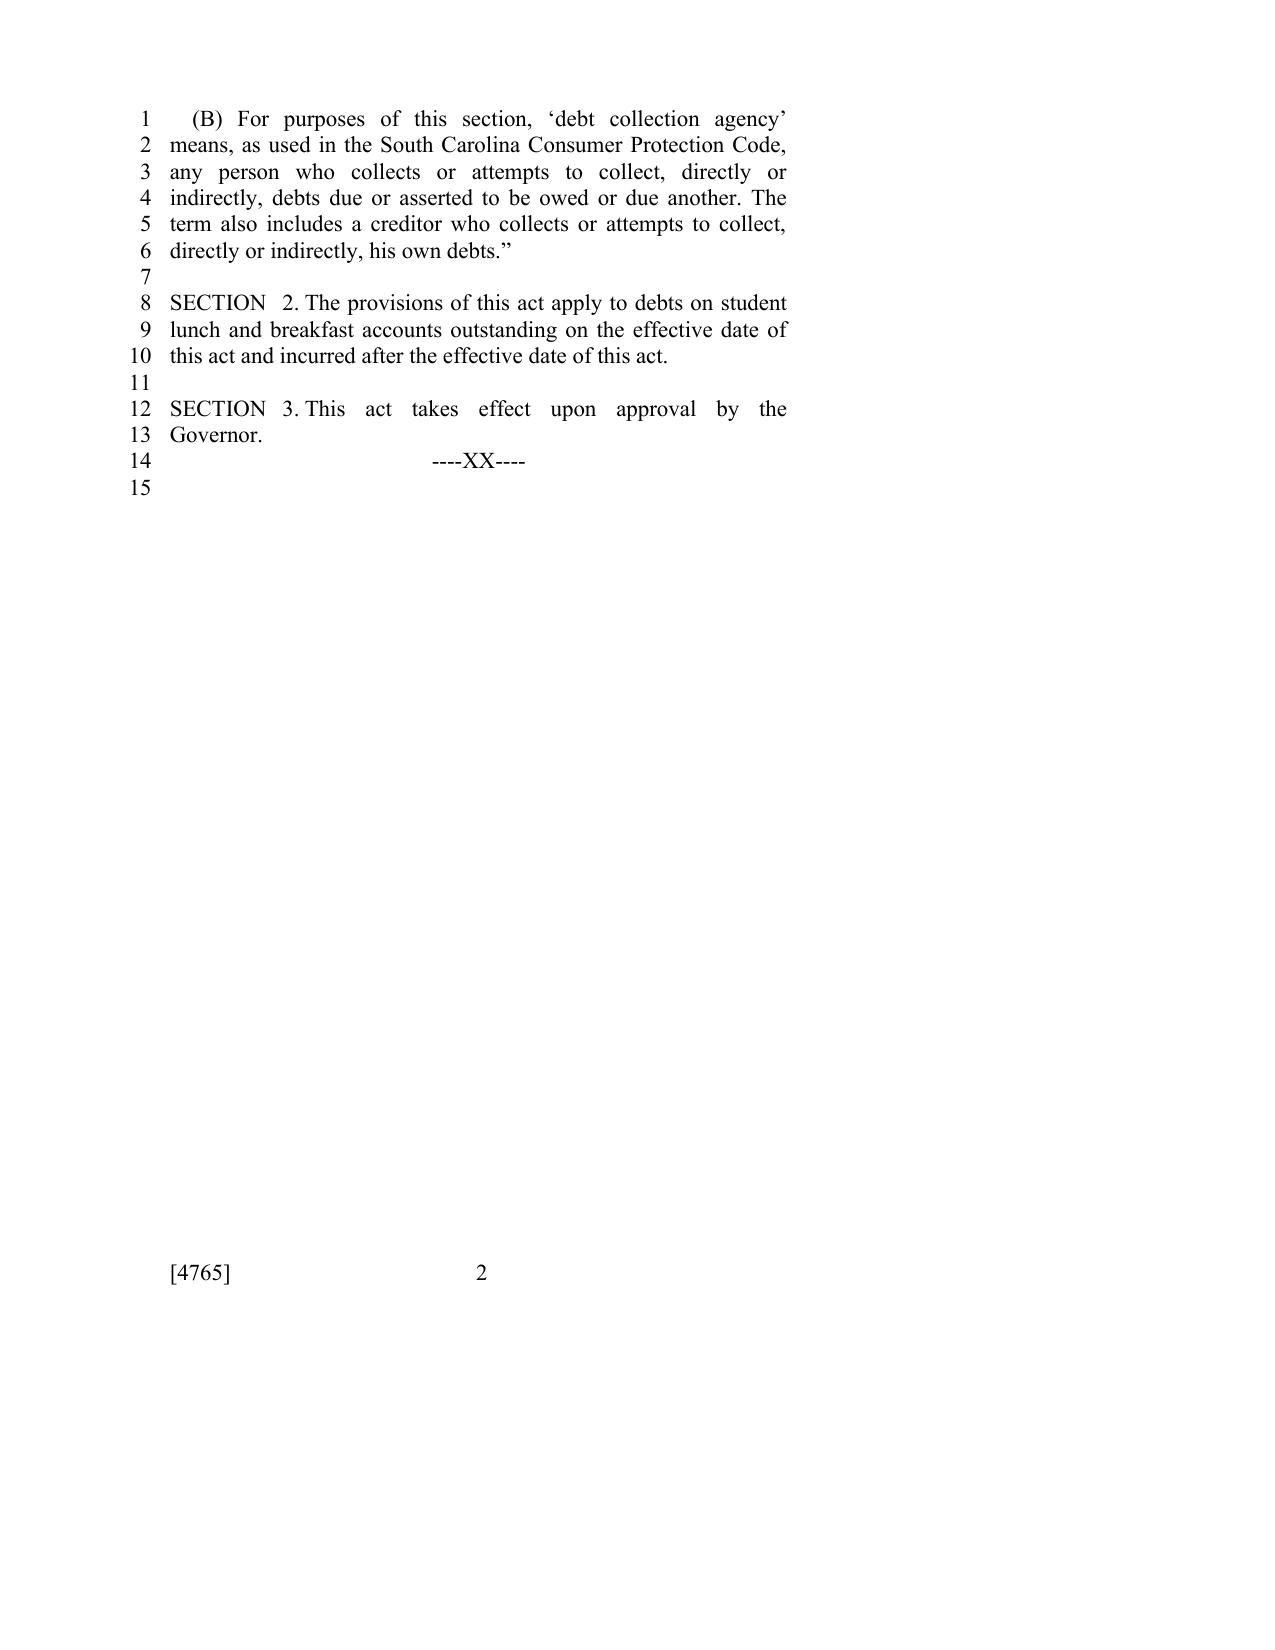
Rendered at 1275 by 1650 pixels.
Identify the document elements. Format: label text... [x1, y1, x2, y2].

text SECTION 2. The provisions of this act apply to debts on student lunch and breakfast accounts outstanding on the effective date of this act and incurred after the effective date of this act. [169, 289, 787, 368]
text SECTION 3. This act takes effect upon approval by the Governor. [169, 395, 787, 448]
text ----XX---- [169, 448, 787, 474]
text (B) For purposes of this section, ‘debt collection agency’ means, as used in the South Carolina Consumer Protection Code, any person who collects or attempts to collect, directly or indirectly, debts due or asserted to be owed or due another. The term also includes a creditor who collects or attempts to collect, directly or indirectly, his own debts.” [169, 105, 787, 263]
